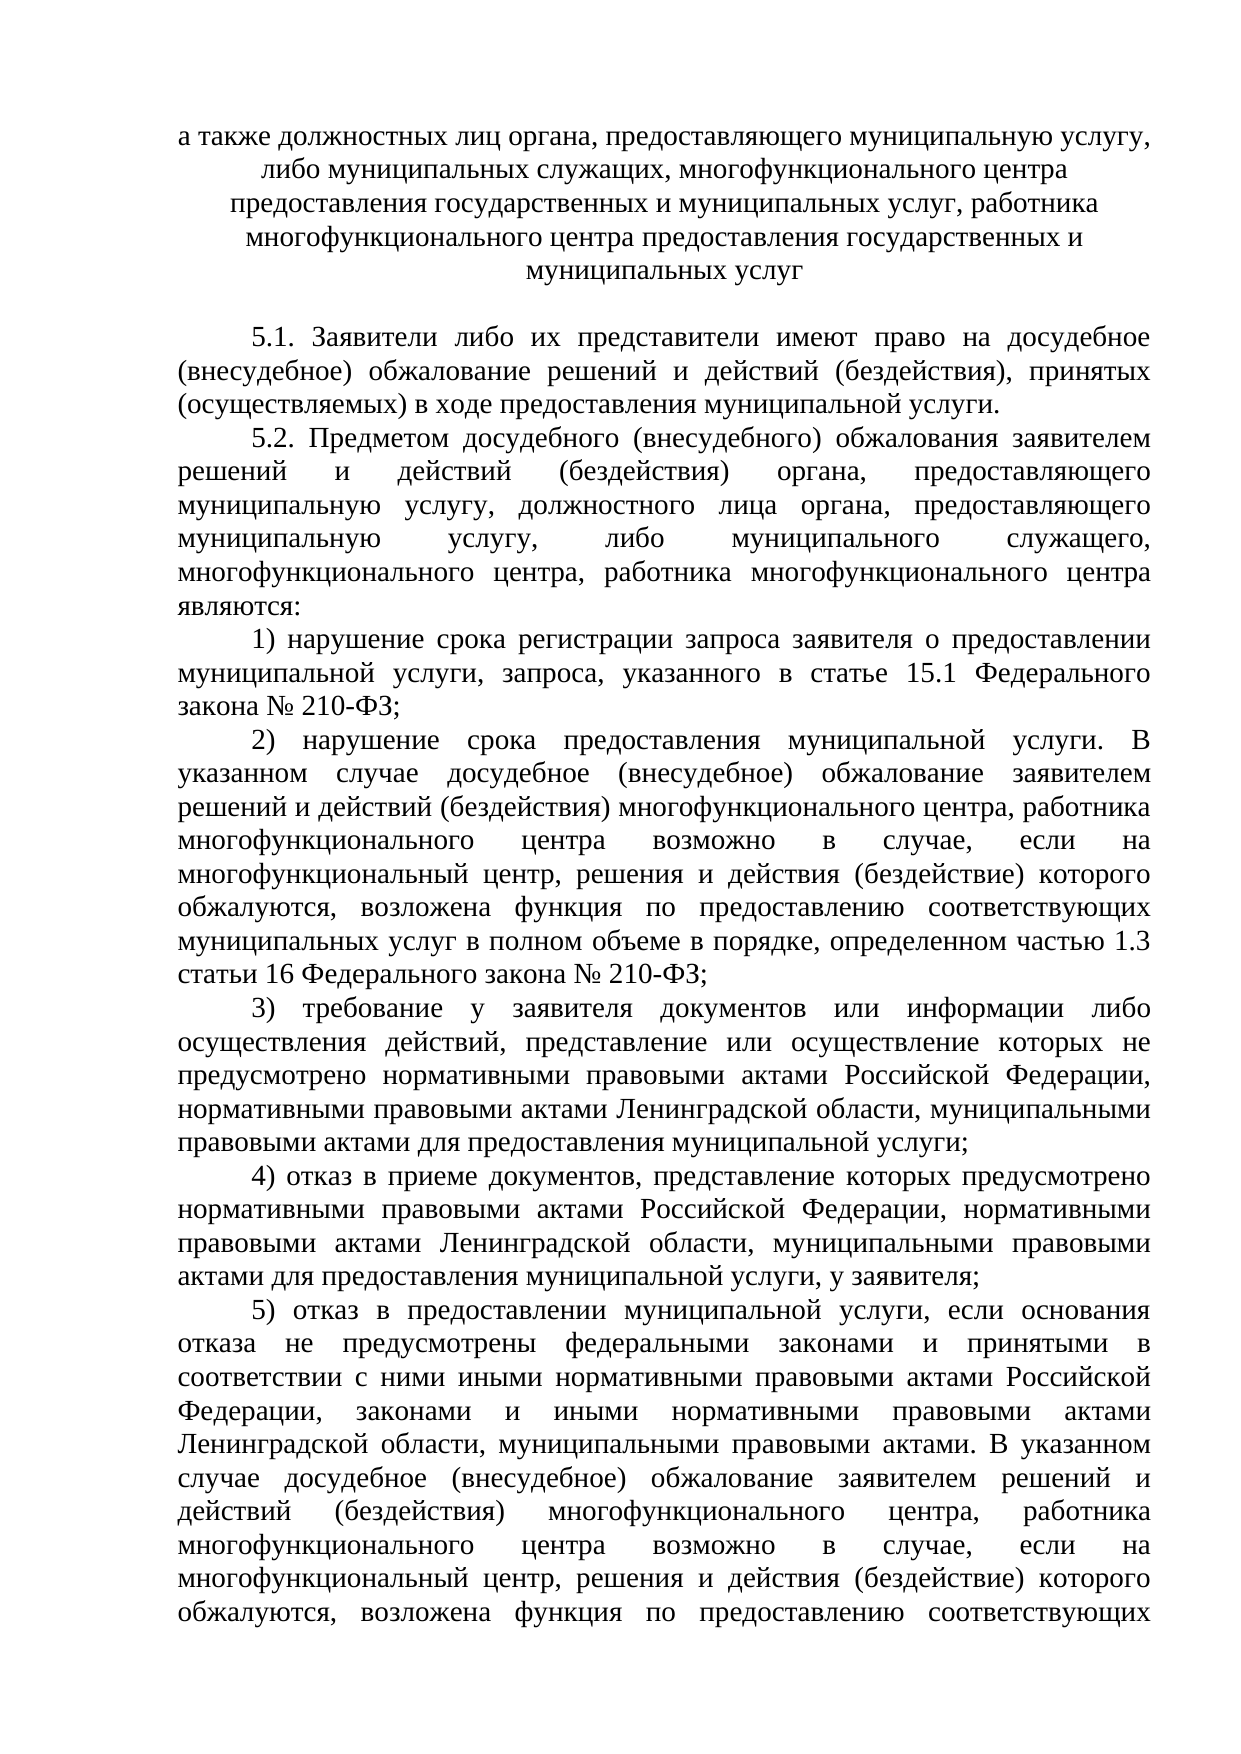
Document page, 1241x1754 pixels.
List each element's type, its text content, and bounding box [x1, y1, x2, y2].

text а также должностных лиц органа, предоставляющего муниципальную услугу, либо муниципальных служащих, многофункционального центра предоставления государственных и муниципальных услуг, работника многофункционального центра предоставления государственных и муниципальных услуг [177, 118, 1152, 286]
text 1) нарушение срока регистрации запроса заявителя о предоставлении муниципальной услуги, запроса, указанного в статье 15.1 Федерального закона № 210-ФЗ; [177, 621, 1152, 722]
text 5.1. Заявители либо их представители имеют право на досудебное (внесудебное) обжалование решений и действий (бездействия), принятых (осуществляемых) в ходе предоставления муниципальной услуги. [177, 319, 1152, 420]
text 5.2. Предметом досудебного (внесудебного) обжалования заявителем решений и действий (бездействия) органа, предоставляющего муниципальную услугу, должностного лица органа, предоставляющего муниципальную услугу, либо муниципального служащего, многофункционального центра, работника многофункционального центра являются: [177, 420, 1152, 621]
text 3) требование у заявителя документов или информации либо осуществления действий, представление или осуществление которых не предусмотрено нормативными правовыми актами Российской Федерации, нормативными правовыми актами Ленинградской области, муниципальными правовыми актами для предоставления муниципальной услуги; [177, 990, 1152, 1158]
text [177, 1292, 1152, 1627]
text 2) нарушение срока предоставления муниципальной услуги. В указанном случае досудебное (внесудебное) обжалование заявителем решений и действий (бездействия) многофункционального центра, работника многофункционального центра возможно в случае, если на многофункциональный центр, решения и действия (бездействие) которого обжалуются, возложена функция по предоставлению соответствующих муниципальных услуг в полном объеме в порядке, определенном частью 1.3 статьи 16 Федерального закона № 210-ФЗ; [177, 722, 1152, 990]
text 4) отказ в приеме документов, представление которых предусмотрено нормативными правовыми актами Российской Федерации, нормативными правовыми актами Ленинградской области, муниципальными правовыми актами для предоставления муниципальной услуги, у заявителя; [177, 1158, 1152, 1292]
